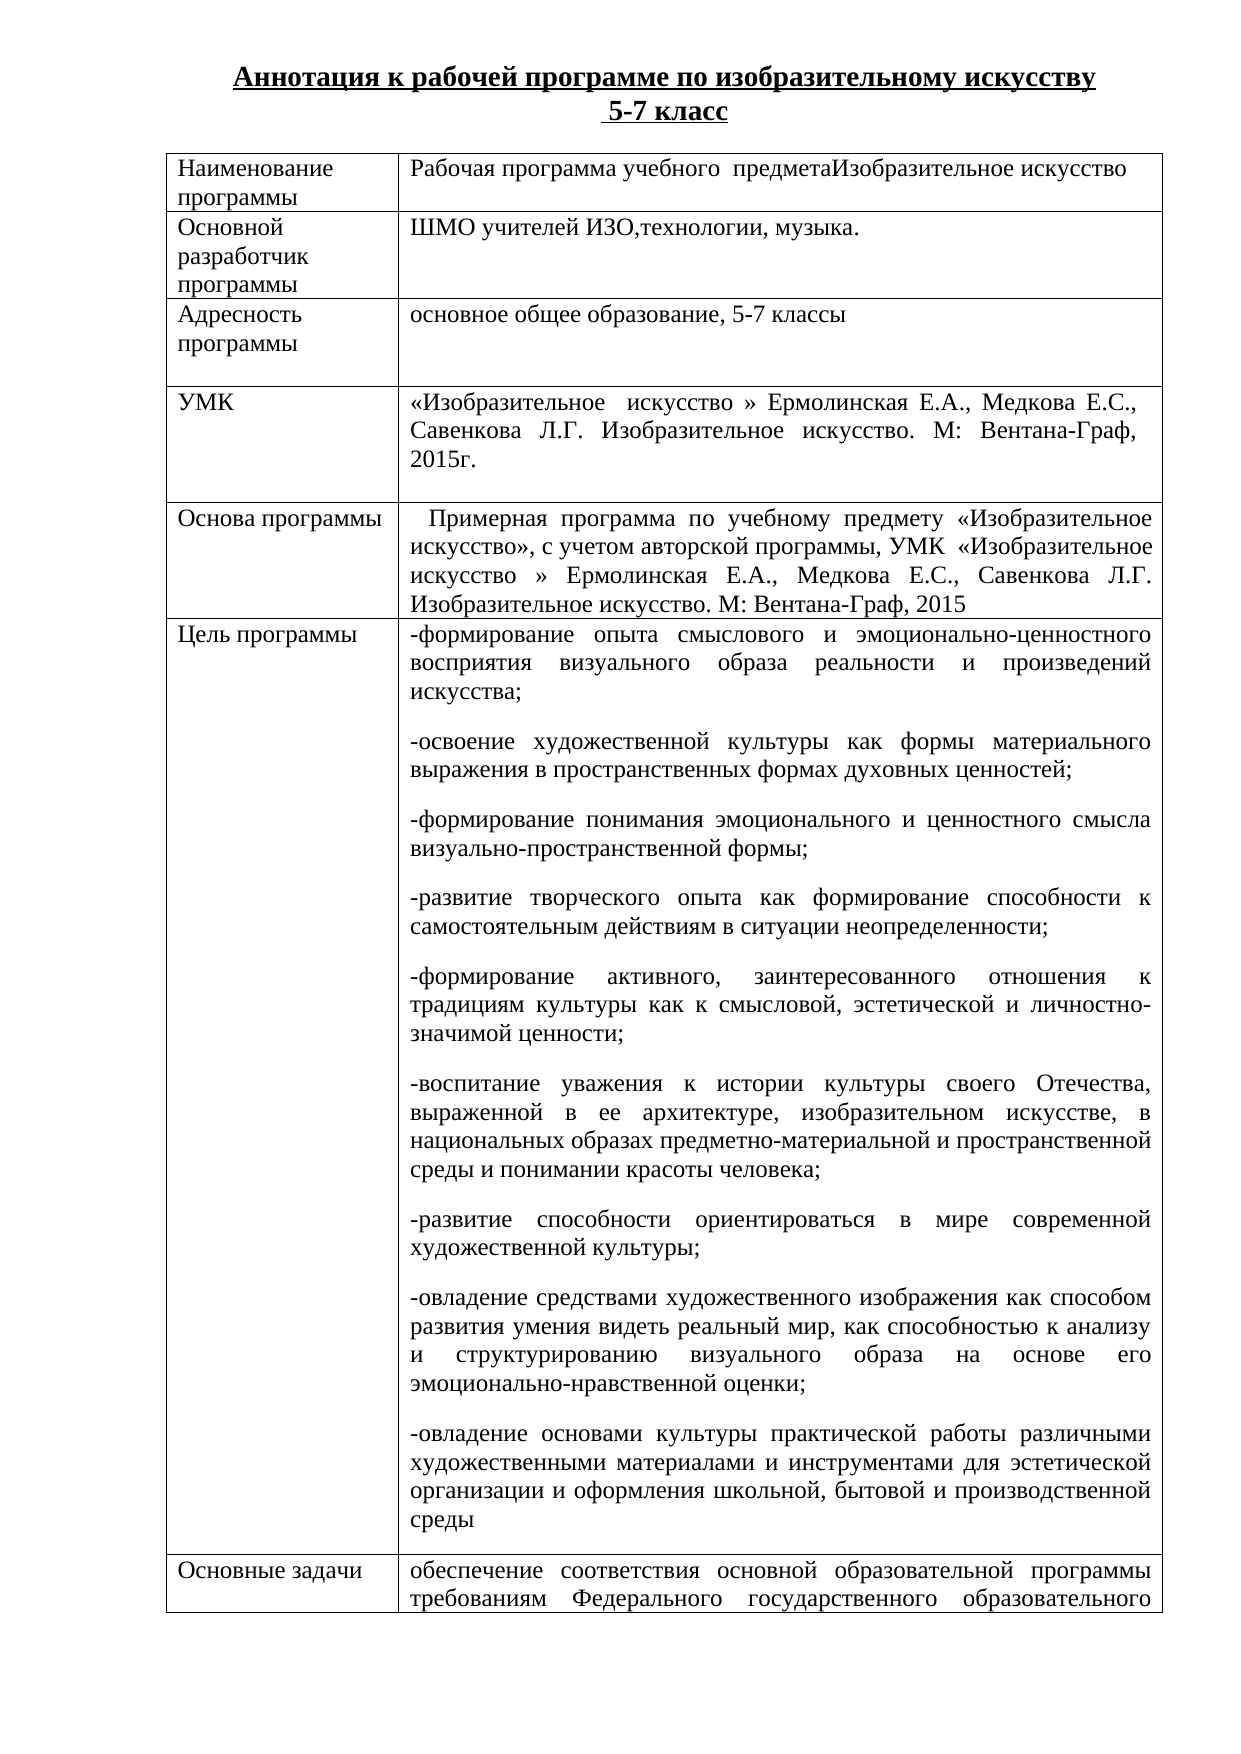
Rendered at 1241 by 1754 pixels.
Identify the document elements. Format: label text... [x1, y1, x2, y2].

table_cell Основа программы [167, 503, 398, 618]
table_cell «Изобразительное искусство » Ермолинская Е.А., Медкова Е.С., Савенкова Л.Г. Изобразительное искусство. М: Вентана-Граф, 2015г. [399, 387, 1162, 502]
text 5-7 класс [177, 93, 1152, 126]
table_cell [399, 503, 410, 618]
table_header Рабочая программа учебного предметаИзобразительное искусство [399, 154, 1162, 211]
table_cell Адресность программы [167, 299, 398, 386]
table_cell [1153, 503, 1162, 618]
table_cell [399, 1555, 1162, 1612]
table_cell УМК [167, 387, 398, 502]
table_cell ШМО учителей ИЗО,технологии, музыка. [399, 212, 1162, 298]
table_header Наименование программы [167, 154, 398, 211]
table_cell Цель программы [167, 619, 398, 1554]
table_cell основное общее образование, 5-7 классы [399, 299, 1162, 386]
table_cell Основной разработчик программы [167, 212, 398, 298]
text Аннотация к рабочей программе по изобразительному искусству [177, 59, 1152, 93]
table_cell -формирование опыта смыслового и эмоционально-ценностного восприятия визуального образа реальности и произведений искусства; -освоение художественной культуры как формы материального выражения в пространственных формах духовных ценностей; -формирование понимания эмоционального и ценностного смысла визуально-пространственной формы; -развитие творческого опыта как формирование способности к самостоятельным действиям в ситуации неопределенности; -формирование активного, заинтересованного отношения к традициям культуры как к смысловой, эстетической и личностно-значимой ценности; -воспитание уважения к истории культуры своего Отечества, выраженной в ее архитектуре, изобразительном искусстве, в национальных образах предметно-материальной и пространственной среды и понимании красоты человека; -развитие способности ориентироваться в мире современной художественной культуры; -овладение средствами художественного изображения как способом развития умения видеть реальный мир, как способностью к анализу и структурированию визуального образа на основе его эмоционально-нравственной оценки; -овладение основами культуры практической работы различными художественными материалами и инструментами для эстетической организации и оформления школьной, бытовой и производственной среды [399, 619, 1162, 1554]
table_cell Основные задачи [167, 1555, 398, 1612]
